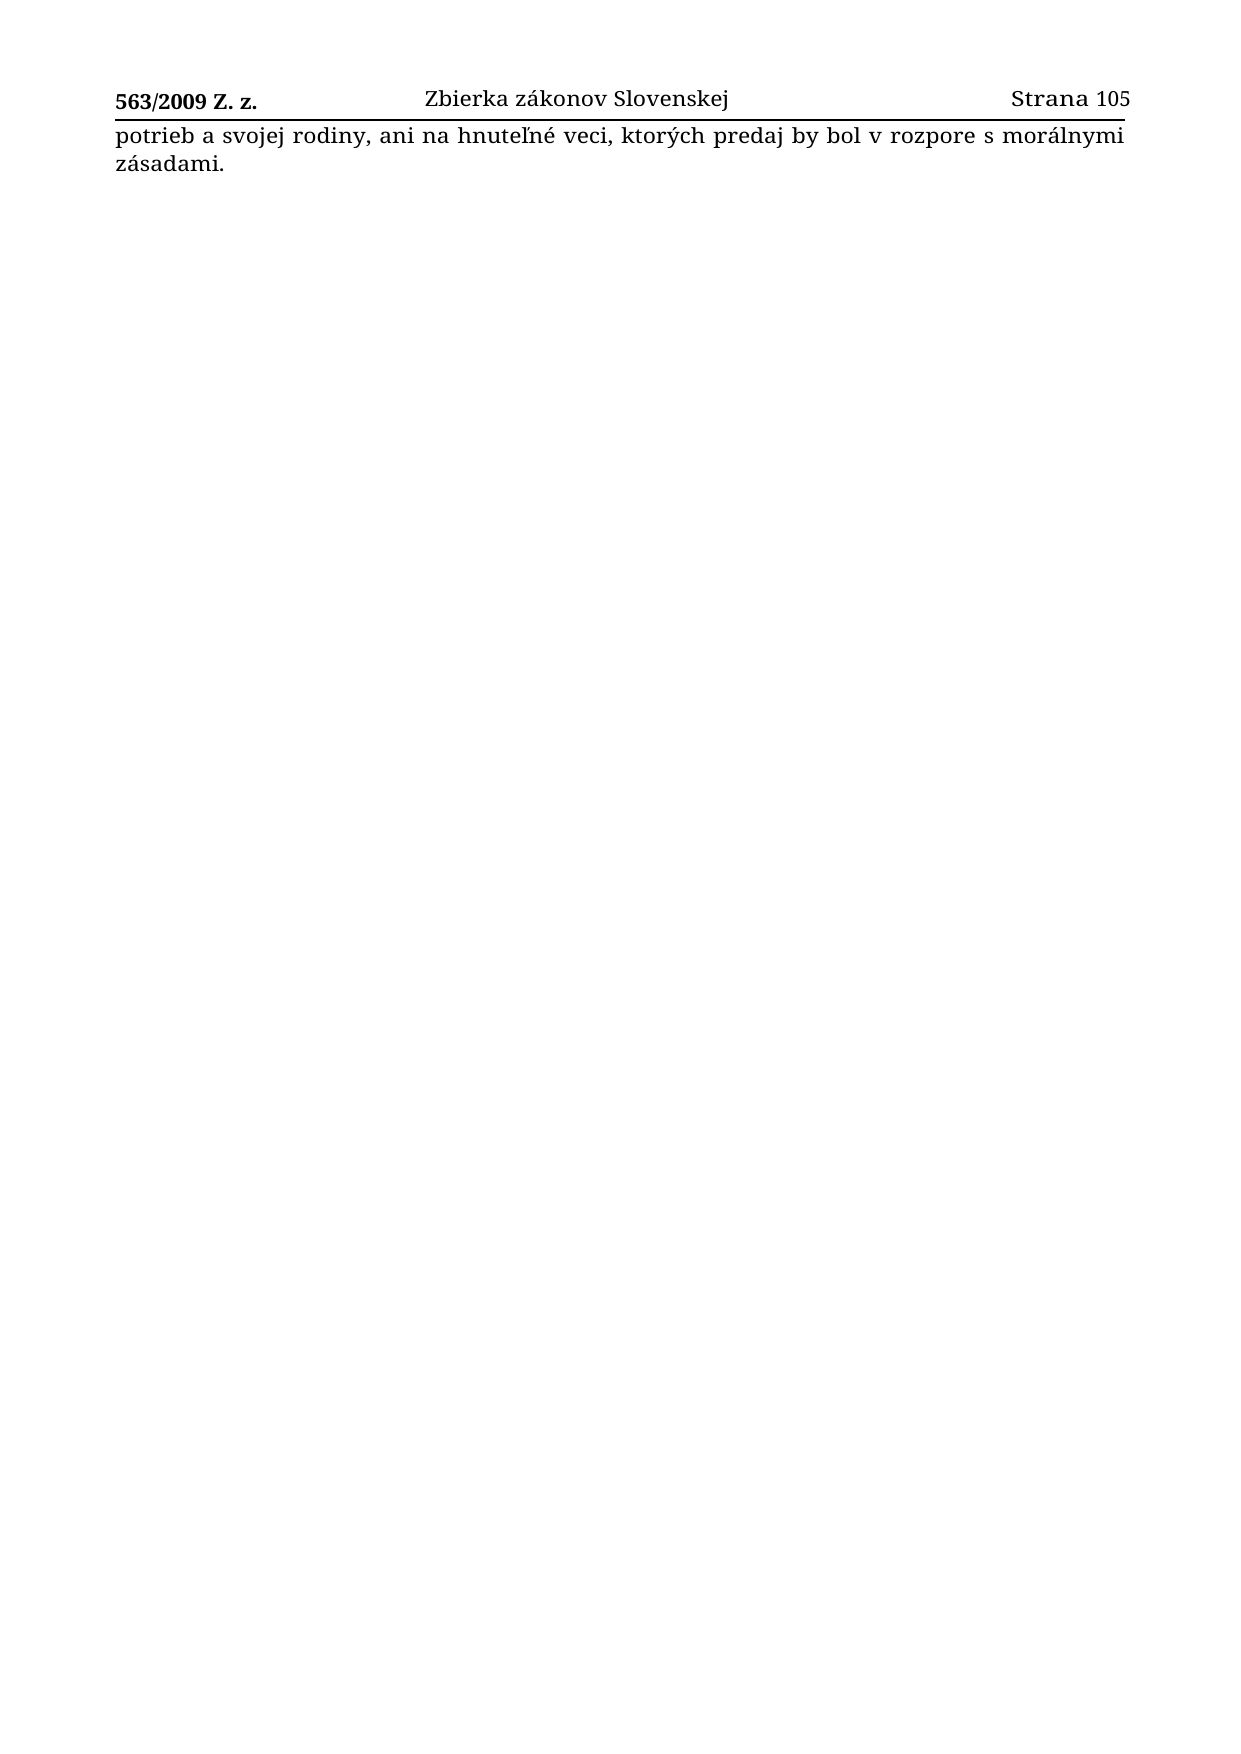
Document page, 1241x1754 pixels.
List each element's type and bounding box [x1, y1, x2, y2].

list [115, 121, 1125, 178]
